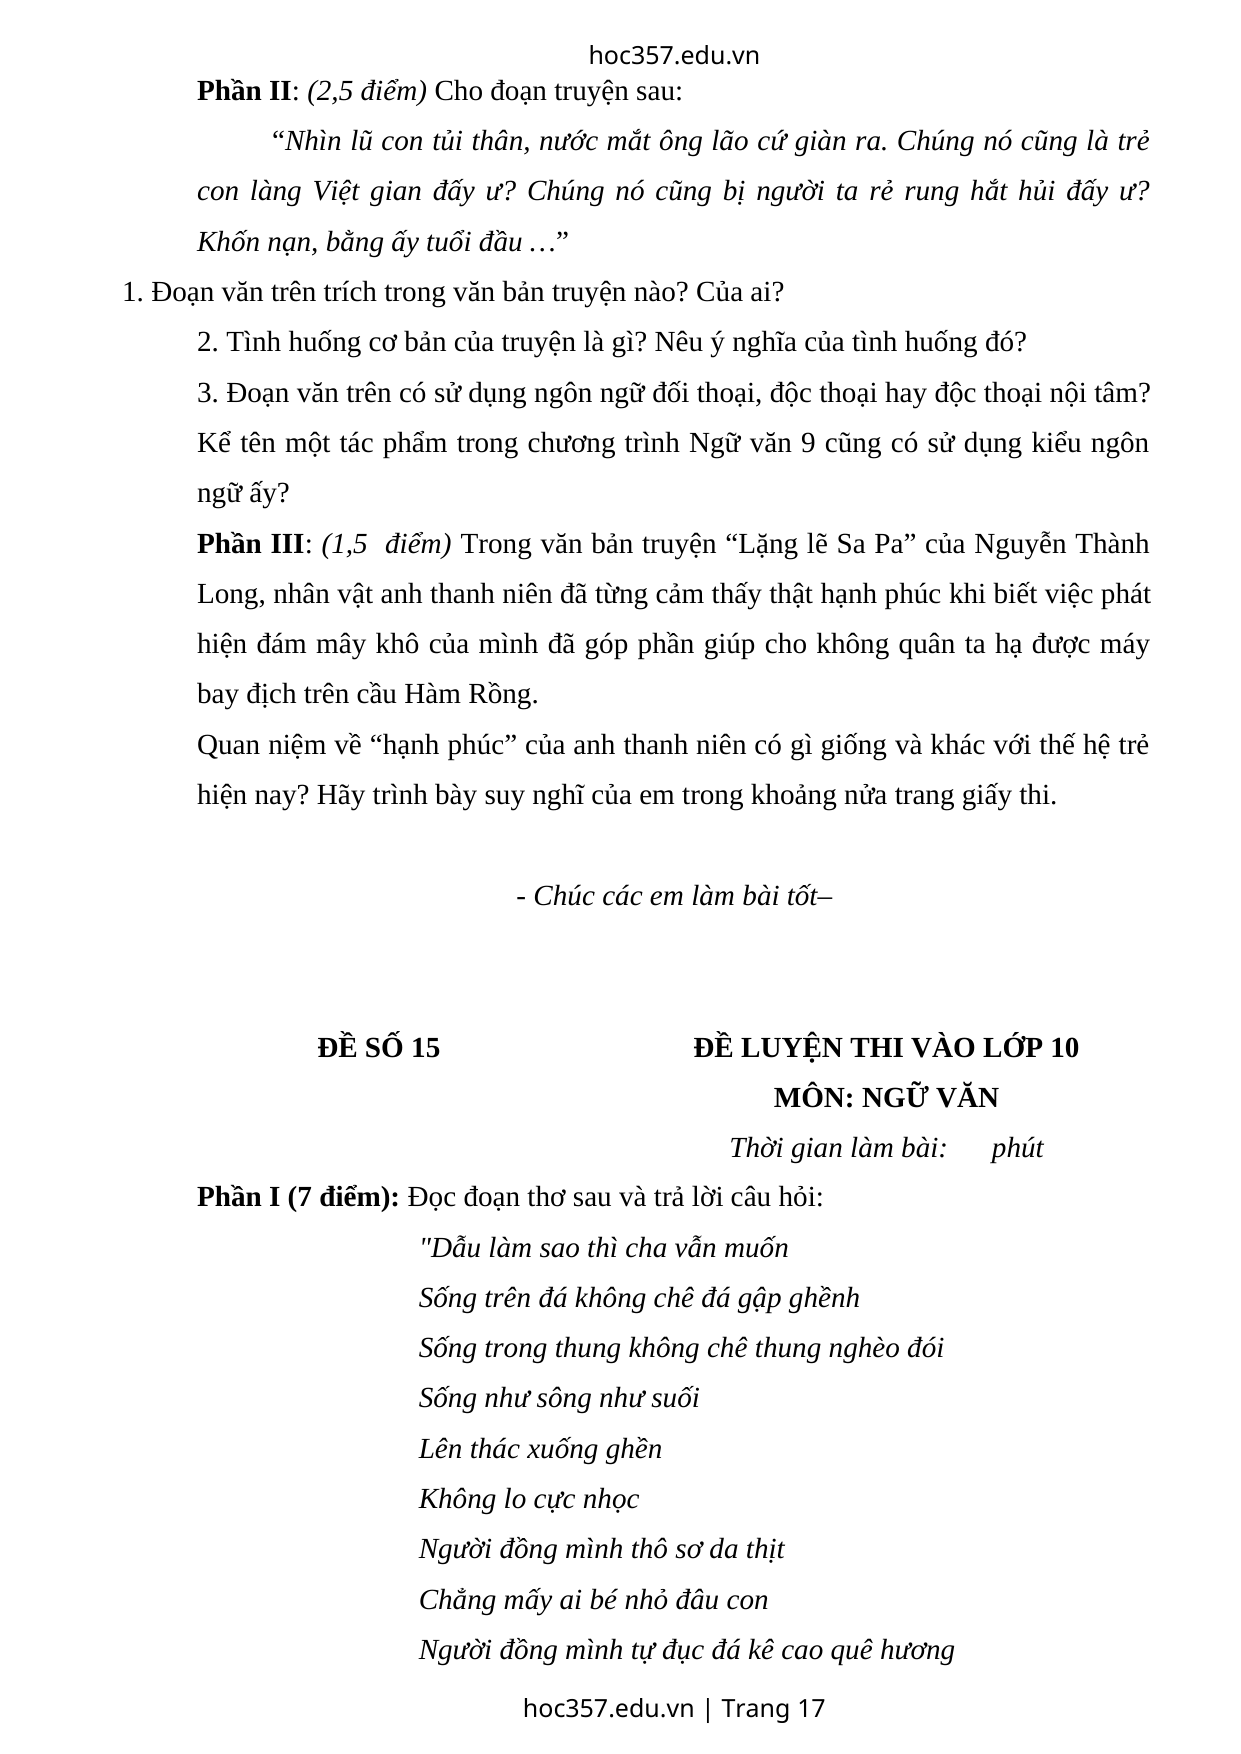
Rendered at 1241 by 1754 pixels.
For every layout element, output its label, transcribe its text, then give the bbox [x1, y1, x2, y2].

text Phần I (7 điểm): Đọc đoạn thơ sau và trả lời câu hỏi: [197, 1179, 1152, 1213]
text Lên thác xuống ghền [418, 1431, 1152, 1464]
table_header ĐỀ LUYỆN THI VÀO LỚP 10 MÔN: NGỮ VĂN Thời gian làm bài: phút [572, 1030, 1201, 1178]
text “Nhìn lũ con tủi thân, nước mắt ông lão cứ giàn ra. Chúng nó cũng là trẻ con làng Việt gian đấy ư? Chúng nó cũng bị người ta rẻ rung hắt hủi đấy ư? Khốn nạn, bằng ấy tuổi đầu …” [197, 123, 1152, 257]
text "Dẫu làm sao thì cha vẫn muốn [418, 1230, 1152, 1263]
text Sống trong thung không chê thung nghèo đói [418, 1330, 1152, 1364]
text Chẳng mấy ai bé nhỏ đâu con [418, 1582, 1152, 1615]
text - Chúc các em làm bài tốt– [197, 878, 1152, 911]
text Phần III: (1,5 điểm) Trong văn bản truyện “Lặng lẽ Sa Pa” của Nguyễn Thành Long, nhân vật anh thanh niên đã từng cảm thấy thật hạnh phúc khi biết việc phát hiện đám mây khô của mình đã góp phần giúp cho không quân ta hạ được máy bay địch trên cầu Hàm Rồng. [197, 526, 1152, 710]
text 1. Đoạn văn trên trích trong văn bản truyện nào? Của ai? [122, 274, 1152, 308]
text Sống như sông như suối [418, 1381, 1152, 1414]
text Phần II: (2,5 điểm) Cho đoạn truyện sau: [197, 73, 1152, 106]
text Người đồng mình tự đục đá kê cao quê hương [418, 1632, 1152, 1666]
table_header ĐỀ SỐ 15 [186, 1030, 571, 1178]
text 2. Tình huống cơ bản của truyện là gì? Nêu ý nghĩa của tình huống đó? [197, 324, 1152, 358]
text Quan niệm về “hạnh phúc” của anh thanh niên có gì giống và khác với thế hệ trẻ hiện nay? Hãy trình bày suy nghĩ của em trong khoảng nửa trang giấy thi. [197, 727, 1152, 811]
text 3. Đoạn văn trên có sử dụng ngôn ngữ đối thoại, độc thoại hay độc thoại nội tâm? Kể tên một tác phẩm trong chương trình Ngữ văn 9 cũng có sử dụng kiểu ngôn ngữ ấy? [197, 375, 1152, 509]
text Không lo cực nhọc [418, 1481, 1152, 1515]
text Người đồng mình thô sơ da thịt [418, 1532, 1152, 1565]
text Sống trên đá không chê đá gập ghềnh [418, 1280, 1152, 1313]
